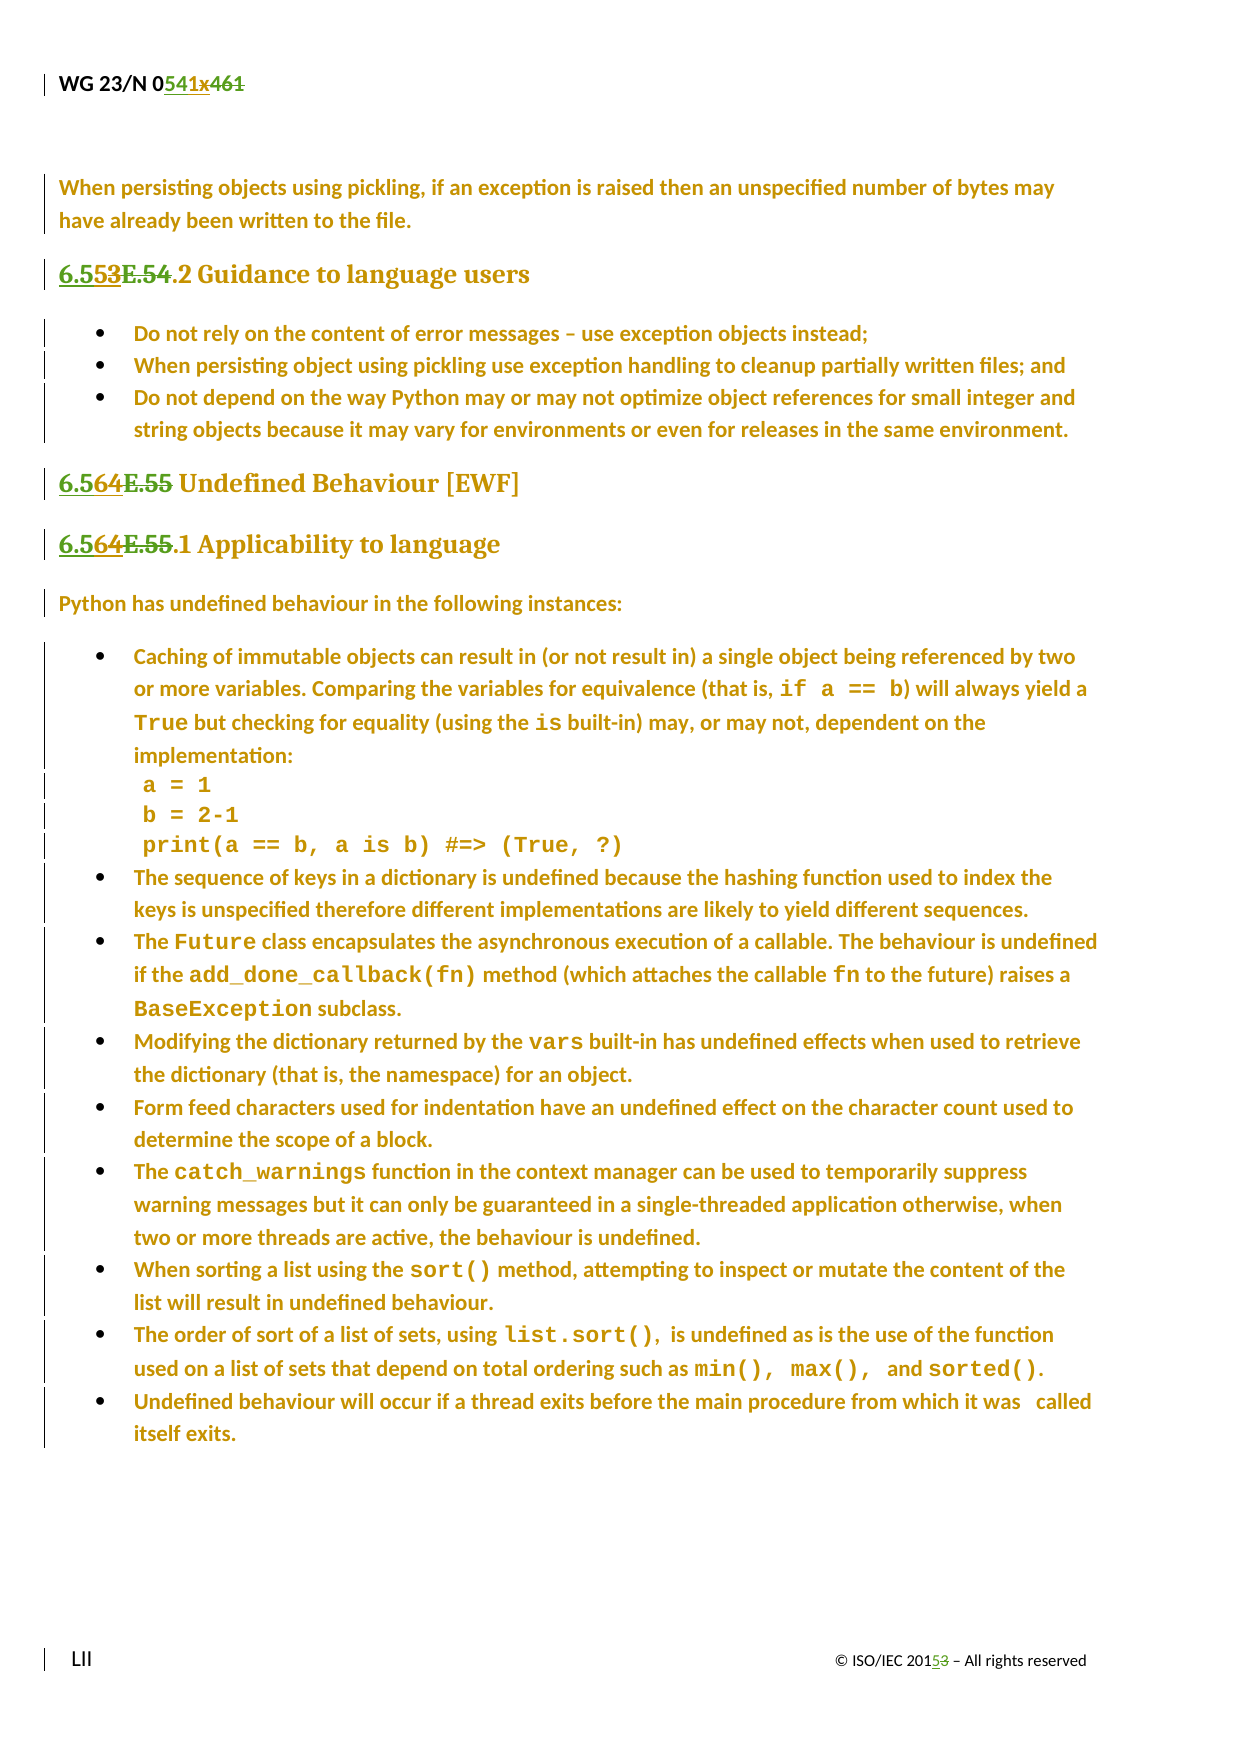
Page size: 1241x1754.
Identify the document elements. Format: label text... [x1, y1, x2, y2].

list Do not rely on the content of error messages – use exception objects instead; [96, 319, 1099, 347]
subtitle .1 Applicability to language [58, 529, 1099, 560]
list The Future class encapsulates the asynchronous execution of a callable. The behaviour is undefined if the add_done_callback(fn) method (which attaches the callable fn to the future) raises a BaseException subclass. [96, 927, 1099, 1023]
list When persisting object using pickling use exception handling to cleanup partially written files; and [96, 351, 1099, 379]
list The sequence of keys in a dictionary is undefined because the hashing function used to index the keys is unspecified therefore different implementations are likely to yield different sequences. [96, 863, 1099, 923]
text Python has undefined behaviour in the following instances: [58, 589, 1099, 617]
list Modifying the dictionary returned by the vars built-in has undefined effects when used to retrieve the dictionary (that is, the namespace) for an object. [96, 1027, 1099, 1089]
text print(a == b, a is b) #=> (True, ?) [142, 833, 1099, 859]
text b = 2-1 [142, 803, 1099, 829]
list Caching of immutable objects can result in (or not result in) a single object being referenced by two or more variables. Comparing the variables for equivalence (that is, if a == b) will always yield a True but checking for equality (using the is built-in) may, or may not, dependent on the implementation: [96, 642, 1099, 769]
list When sorting a list using the sort() method, attempting to inspect or mutate the content of the list will result in undefined behaviour. [96, 1255, 1099, 1316]
text a = 1 [142, 773, 1099, 799]
list Undefined behaviour will occur if a thread exits before the main procedure from which it was called itself exits. [96, 1387, 1099, 1447]
list The order of sort of a list of sets, using list.sort(), is undefined as is the use of the function used on a list of sets that depend on total ordering such as min(), max(), and sorted(). [96, 1320, 1099, 1383]
list Form feed characters used for indentation have an undefined effect on the character count used to determine the scope of a block. [96, 1093, 1099, 1153]
list The catch_warnings function in the context manager can be used to temporarily suppress warning messages but it can only be guaranteed in a single-threaded application otherwise, when two or more threads are active, the behaviour is undefined. [96, 1157, 1099, 1251]
subtitle Undefined Behaviour [EWF] [58, 468, 1099, 499]
subtitle .2 Guidance to language users [58, 259, 1099, 290]
text When persisting objects using pickling, if an exception is raised then an unspecified number of bytes may have already been written to the file. [58, 173, 1099, 234]
list Do not depend on the way Python may or may not optimize object references for small integer and string objects because it may vary for environments or even for releases in the same environment. [96, 383, 1099, 443]
